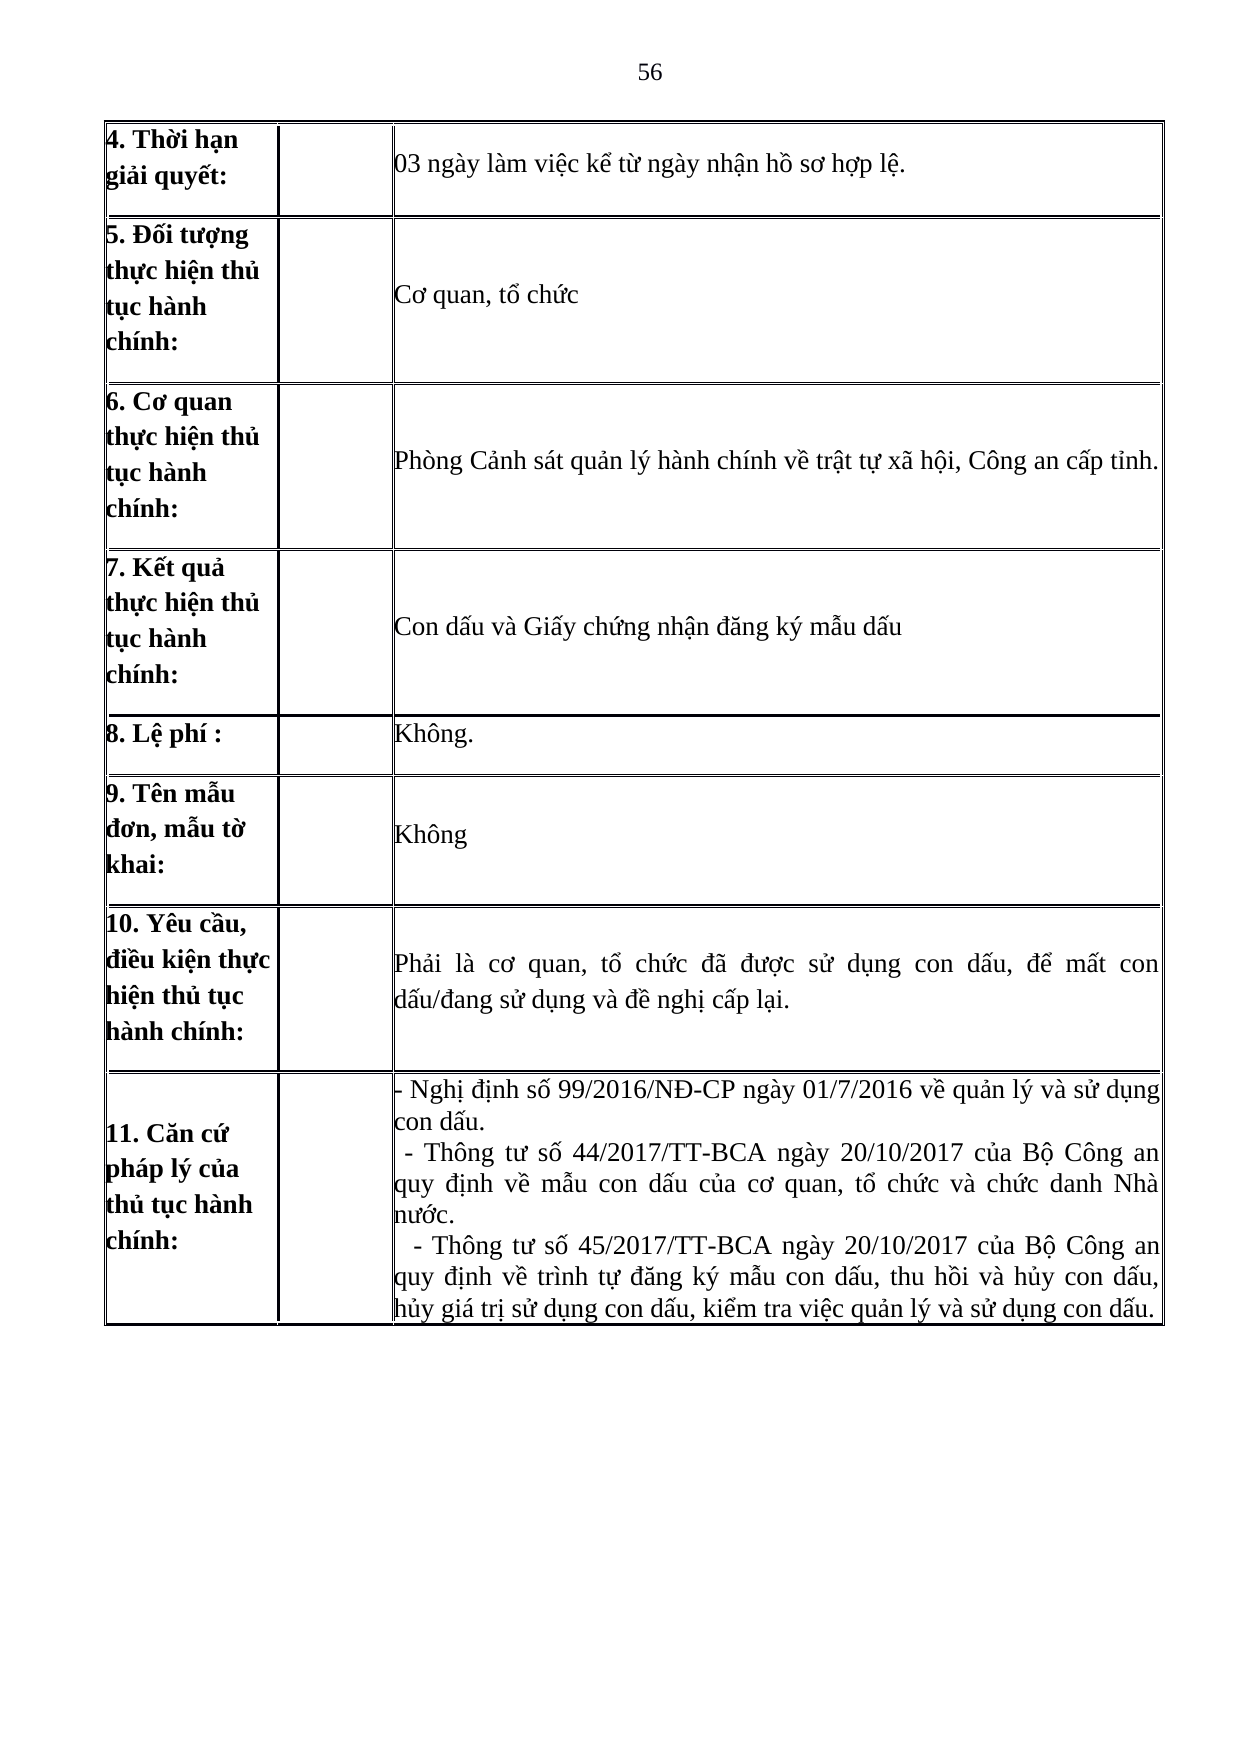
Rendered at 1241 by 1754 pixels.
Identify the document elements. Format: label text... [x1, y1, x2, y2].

table_cell 11. Căn cứ pháp lý của thủ tục hành chính: [107, 1070, 278, 1323]
table_cell [278, 124, 393, 215]
table_cell Con dấu và Giấy chứng nhận đăng ký mẫu dấu [394, 548, 1163, 714]
table_cell Không. [395, 714, 1162, 774]
table_cell [280, 777, 392, 904]
table_cell 5. Đối tượng thực hiện thủ tục hành chính: [107, 215, 277, 381]
table_cell 9. Tên mẫu đơn, mẫu tờ khai: [105, 774, 278, 904]
table_cell [280, 219, 392, 381]
table_cell 8. Lệ phí : [107, 714, 277, 774]
table_cell [278, 1074, 393, 1323]
table_cell Cơ quan, tổ chức [395, 215, 1162, 381]
table_cell 4. Thời hạn giải quyết: [107, 122, 278, 215]
table_cell 03 ngày làm việc kể từ ngày nhận hồ sơ hợp lệ. [394, 124, 1162, 215]
table_cell 10. Yêu cầu, điều kiện thực hiện thủ tục hành chính: [107, 904, 277, 1070]
table_cell [280, 551, 392, 714]
table_cell Phải là cơ quan, tổ chức đã được sử dụng con dấu, để mất con dấu/đang sử dụng và đề nghị cấp lại. [395, 904, 1162, 1070]
table_cell [280, 908, 392, 1070]
table_cell 6. Cơ quan thực hiện thủ tục hành chính: [107, 381, 277, 548]
table_cell 7. Kết quả thực hiện thủ tục hành chính: [105, 548, 278, 714]
table_cell [280, 717, 392, 774]
table_cell - Nghị định số 99/2016/NĐ-CP ngày 01/7/2016 về quản lý và sử dụng con dấu. - Thông tư số 44/2017/TT-BCA ngày 20/10/2017 của Bộ Công an quy định về mẫu con dấu của cơ quan, tổ chức và chức danh Nhà nước. - Thông tư số 45/2017/TT-BCA ngày 20/10/2017 của Bộ Công an quy định về trình tự đăng ký mẫu con dấu, thu hồi và hủy con dấu, hủy giá trị sử dụng con dấu, kiểm tra việc quản lý và sử dụng con dấu. [394, 1070, 1162, 1323]
table_cell [280, 385, 392, 548]
table_cell Không [394, 774, 1163, 904]
table_cell Phòng Cảnh sát quản lý hành chính về trật tự xã hội, Công an cấp tỉnh. [395, 381, 1162, 548]
